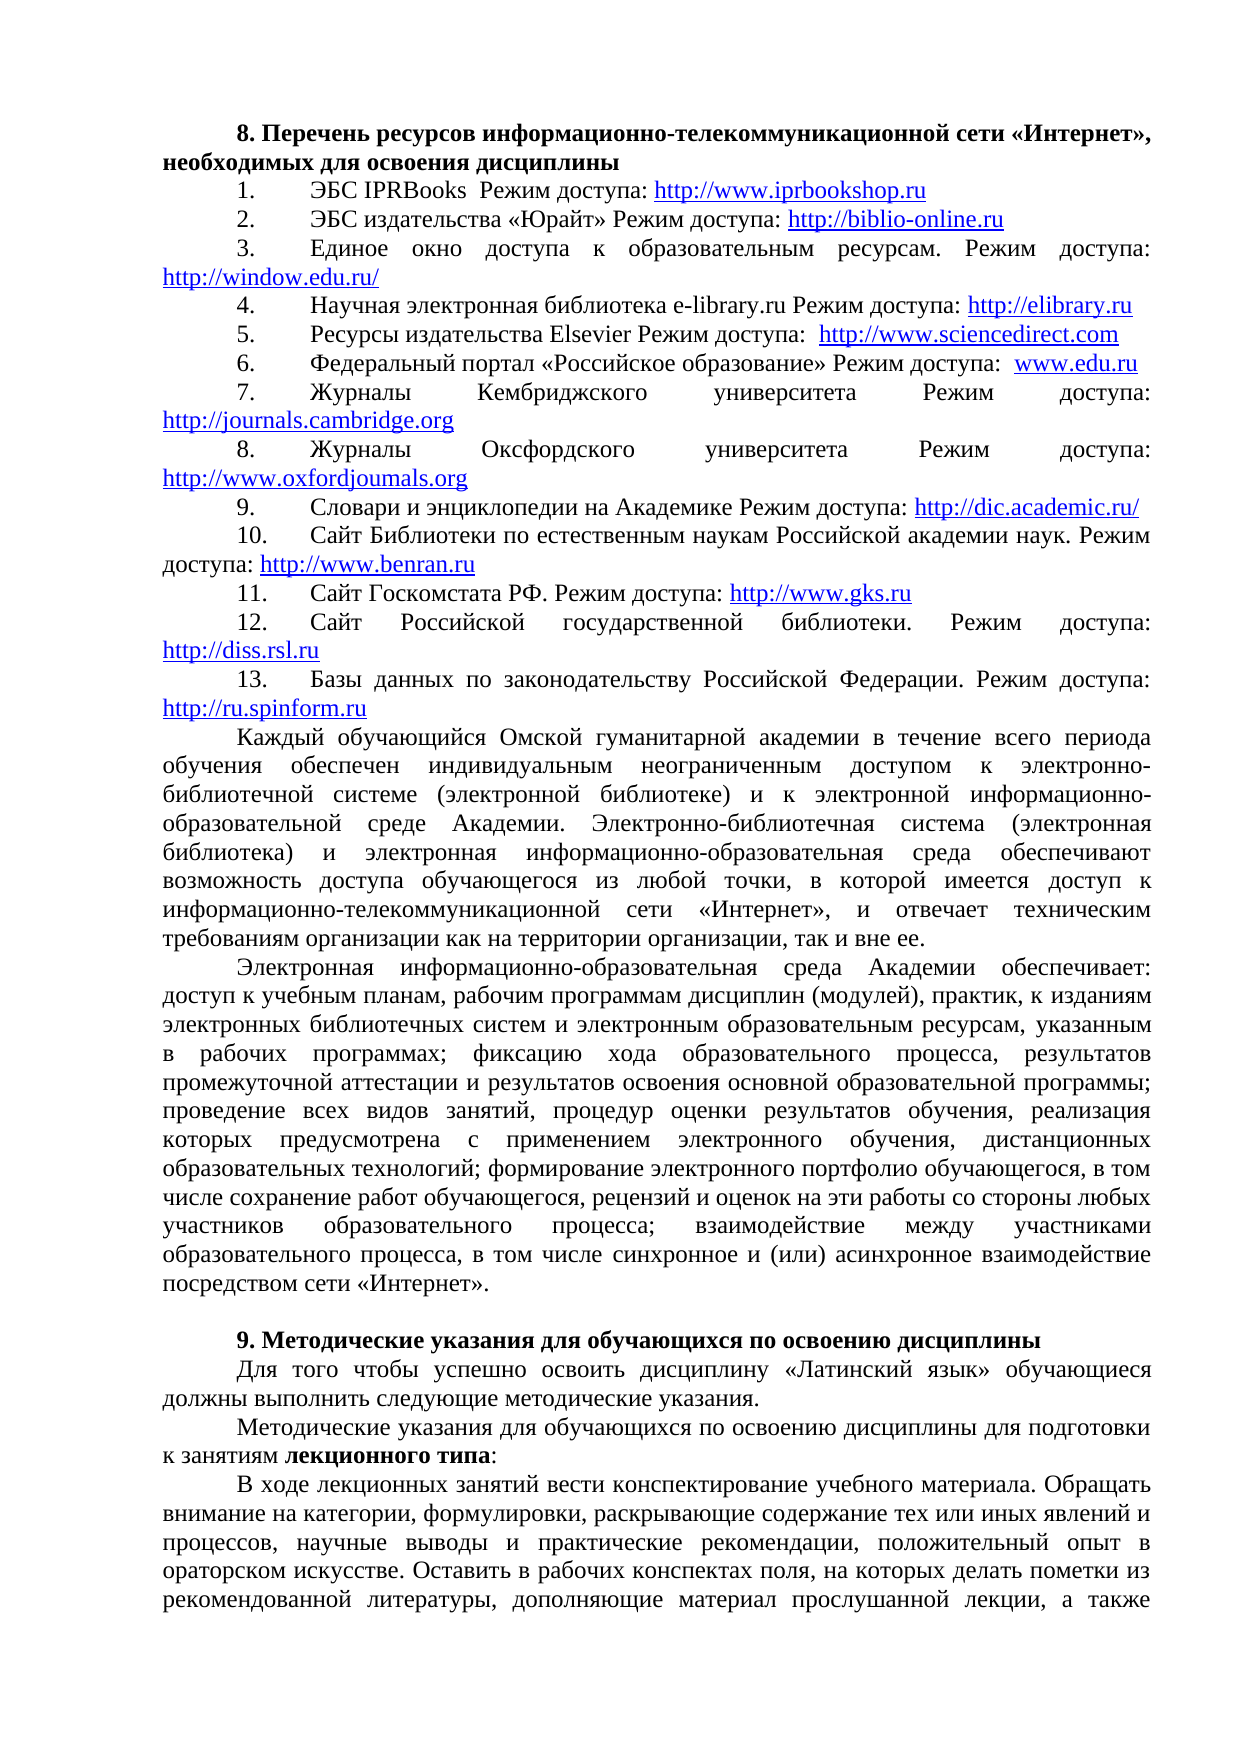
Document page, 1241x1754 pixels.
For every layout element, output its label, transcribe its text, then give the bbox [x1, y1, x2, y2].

list Журналы Кембриджского университета Режим доступа: http://journals.cambridge.org [162, 377, 1152, 434]
list ЭБС IPRBooks Режим доступа: http://www.iprbookshop.ru [162, 176, 1152, 204]
list Федеральный портал «Российское образование» Режим доступа: www.edu.ru [162, 348, 1152, 377]
list Ресурсы издательства Elsevier Режим доступа: http://www.sciencedirect.com [162, 319, 1152, 348]
list Словари и энциклопедии на Академике Режим доступа: http://dic.academic.ru/ [162, 492, 1152, 521]
text Методические указания для обучающихся по освоению дисциплины для подготовки к занятиям лекционного типа: [162, 1412, 1152, 1469]
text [162, 1469, 1152, 1613]
text 9. Методические указания для обучающихся по освоению дисциплины [162, 1326, 1152, 1354]
list Сайт Библиотеки по естественным наукам Российской академии наук. Режим доступа: http://www.benran.ru [162, 521, 1152, 578]
text Электронная информационно-образовательная среда Академии обеспечивает: доступ к учебным планам, рабочим программам дисциплин (модулей), практик, к изданиям электронных библиотечных систем и электронным образовательным ресурсам, указанным в рабочих программах; фиксацию хода образовательного процесса, результатов промежуточной аттестации и результатов освоения основной образовательной программы; проведение всех видов занятий, процедур оценки результатов обучения, реализация которых предусмотрена с применением электронного обучения, дистанционных образовательных технологий; формирование электронного портфолио обучающегося, в том числе сохранение работ обучающегося, рецензий и оценок на эти работы со стороны любых участников образовательного процесса; взаимодействие между участниками образовательного процесса, в том числе синхронное и (или) асинхронное взаимодействие посредством сети «Интернет». [162, 952, 1152, 1297]
text Каждый обучающийся Омской гуманитарной академии в течение всего периода обучения обеспечен индивидуальным неограниченным доступом к электронно-библиотечной системе (электронной библиотеке) и к электронной информационно-образовательной среде Академии. Электронно-библиотечная система (электронная библиотека) и электронная информационно-образовательная среда обеспечивают возможность доступа обучающегося из любой точки, в которой имеется доступ к информационно-телекоммуникационной сети «Интернет», и отвечает техническим требованиям организации как на территории организации, так и вне ее. [162, 722, 1152, 952]
list Сайт Российской государственной библиотеки. Режим доступа: http://diss.rsl.ru [162, 607, 1152, 664]
list Журналы Оксфордского университета Режим доступа: http://www.oxfordjoumals.org [162, 434, 1152, 492]
text Для того чтобы успешно освоить дисциплину «Латинский язык» обучающиеся должны выполнить следующие методические указания. [162, 1354, 1152, 1412]
list Единое окно доступа к образовательным ресурсам. Режим доступа: http://window.edu.ru/ [162, 233, 1152, 291]
list Сайт Госкомстата РФ. Режим доступа: http://www.gks.ru [162, 578, 1152, 607]
list ЭБС издательства «Юрайт» Режим доступа: http://biblio-online.ru [162, 204, 1152, 233]
list Научная электронная библиотека e-library.ru Режим доступа: http://elibrary.ru [162, 291, 1152, 319]
list Базы данных по законодательству Российской Федерации. Режим доступа: http://ru.spinform.ru [162, 664, 1152, 722]
text 8. Перечень ресурсов информационно-телекоммуникационной сети «Интернет», необходимых для освоения дисциплины [162, 118, 1152, 176]
